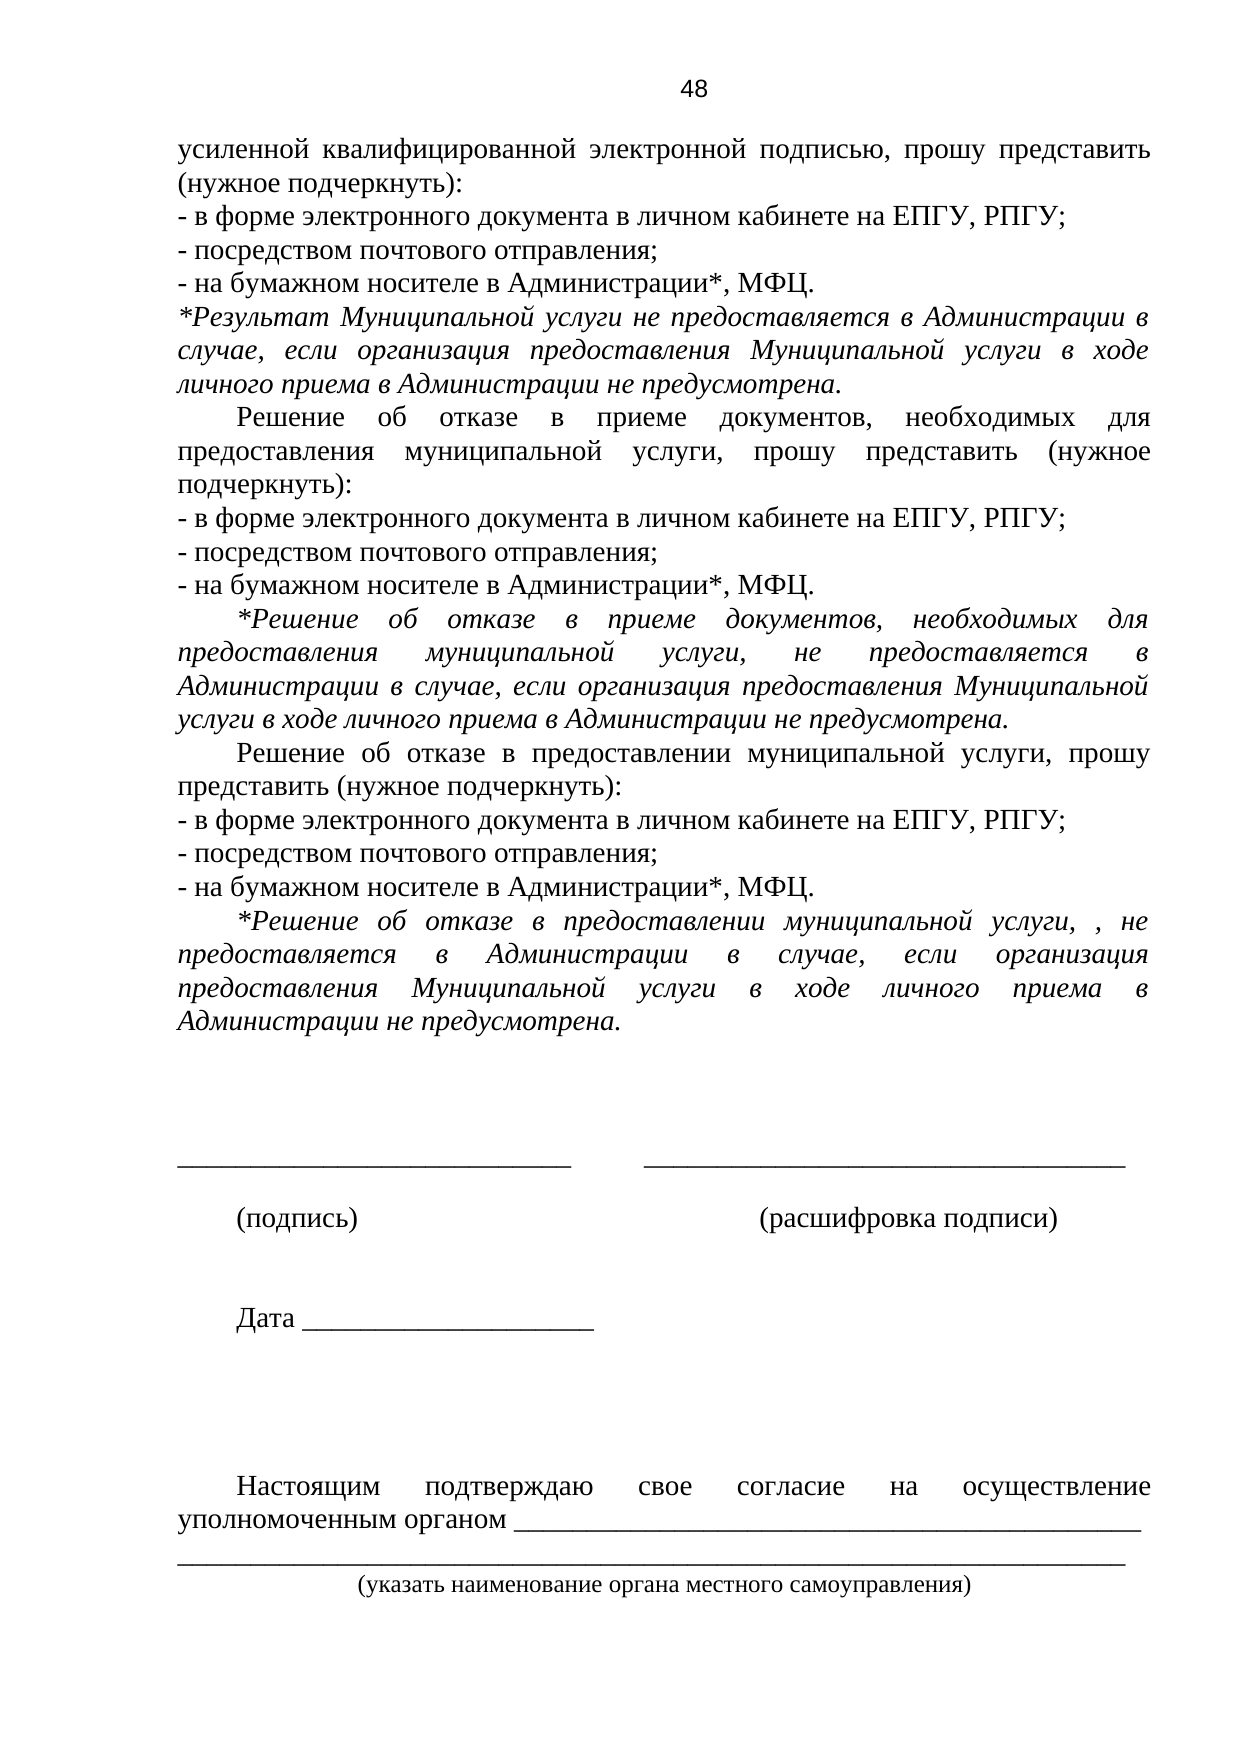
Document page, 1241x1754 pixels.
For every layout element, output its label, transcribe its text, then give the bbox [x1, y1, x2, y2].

text - на бумажном носителе в Администрации*, МФЦ. [177, 869, 1152, 903]
text - на бумажном носителе в Администрации*, МФЦ. [177, 265, 1152, 299]
text (подпись) (расшифровка подписи) [177, 1200, 1152, 1233]
text - в форме электронного документа в личном кабинете на ЕПГУ, РПГУ; [177, 198, 1152, 232]
text - на бумажном носителе в Администрации*, МФЦ. [177, 567, 1152, 601]
text *Решение об отказе в приеме документов, необходимых для предоставления муниципальной услуги, не предоставляется в Администрации в случае, если организация предоставления Муниципальной услуги в ходе личного приема в Администрации не предусмотрена. [177, 601, 1152, 735]
text - в форме электронного документа в личном кабинете на ЕПГУ, РПГУ; [177, 802, 1152, 836]
text - в форме электронного документа в личном кабинете на ЕПГУ, РПГУ; [177, 500, 1152, 534]
text Решение об отказе в предоставлении муниципальной услуги, прошу представить (нужное подчеркнуть): [177, 735, 1152, 802]
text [177, 131, 1152, 198]
text Дата ____________________ [177, 1300, 1152, 1334]
text *Решение об отказе в предоставлении муниципальной услуги, , не предоставляется в Администрации в случае, если организация предоставления Муниципальной услуги в ходе личного приема в Администрации не предусмотрена. [177, 903, 1152, 1037]
text _________________________________________________________________ [177, 1535, 1152, 1569]
text Настоящим подтверждаю свое согласие на осуществление уполномоченным органом ___________________________________________ [177, 1468, 1152, 1535]
text - посредством почтового отправления; [177, 534, 1152, 567]
text ___________________________ _________________________________ [177, 1137, 1152, 1171]
text - посредством почтового отправления; [177, 232, 1152, 265]
text - посредством почтового отправления; [177, 836, 1152, 869]
text (указать наименование органа местного самоуправления) [177, 1569, 1152, 1597]
text Решение об отказе в приеме документов, необходимых для предоставления муниципальной услуги, прошу представить (нужное подчеркнуть): [177, 399, 1152, 500]
text *Результат Муниципальной услуги не предоставляется в Администрации в случае, если организация предоставления Муниципальной услуги в ходе личного приема в Администрации не предусмотрена. [177, 299, 1152, 399]
